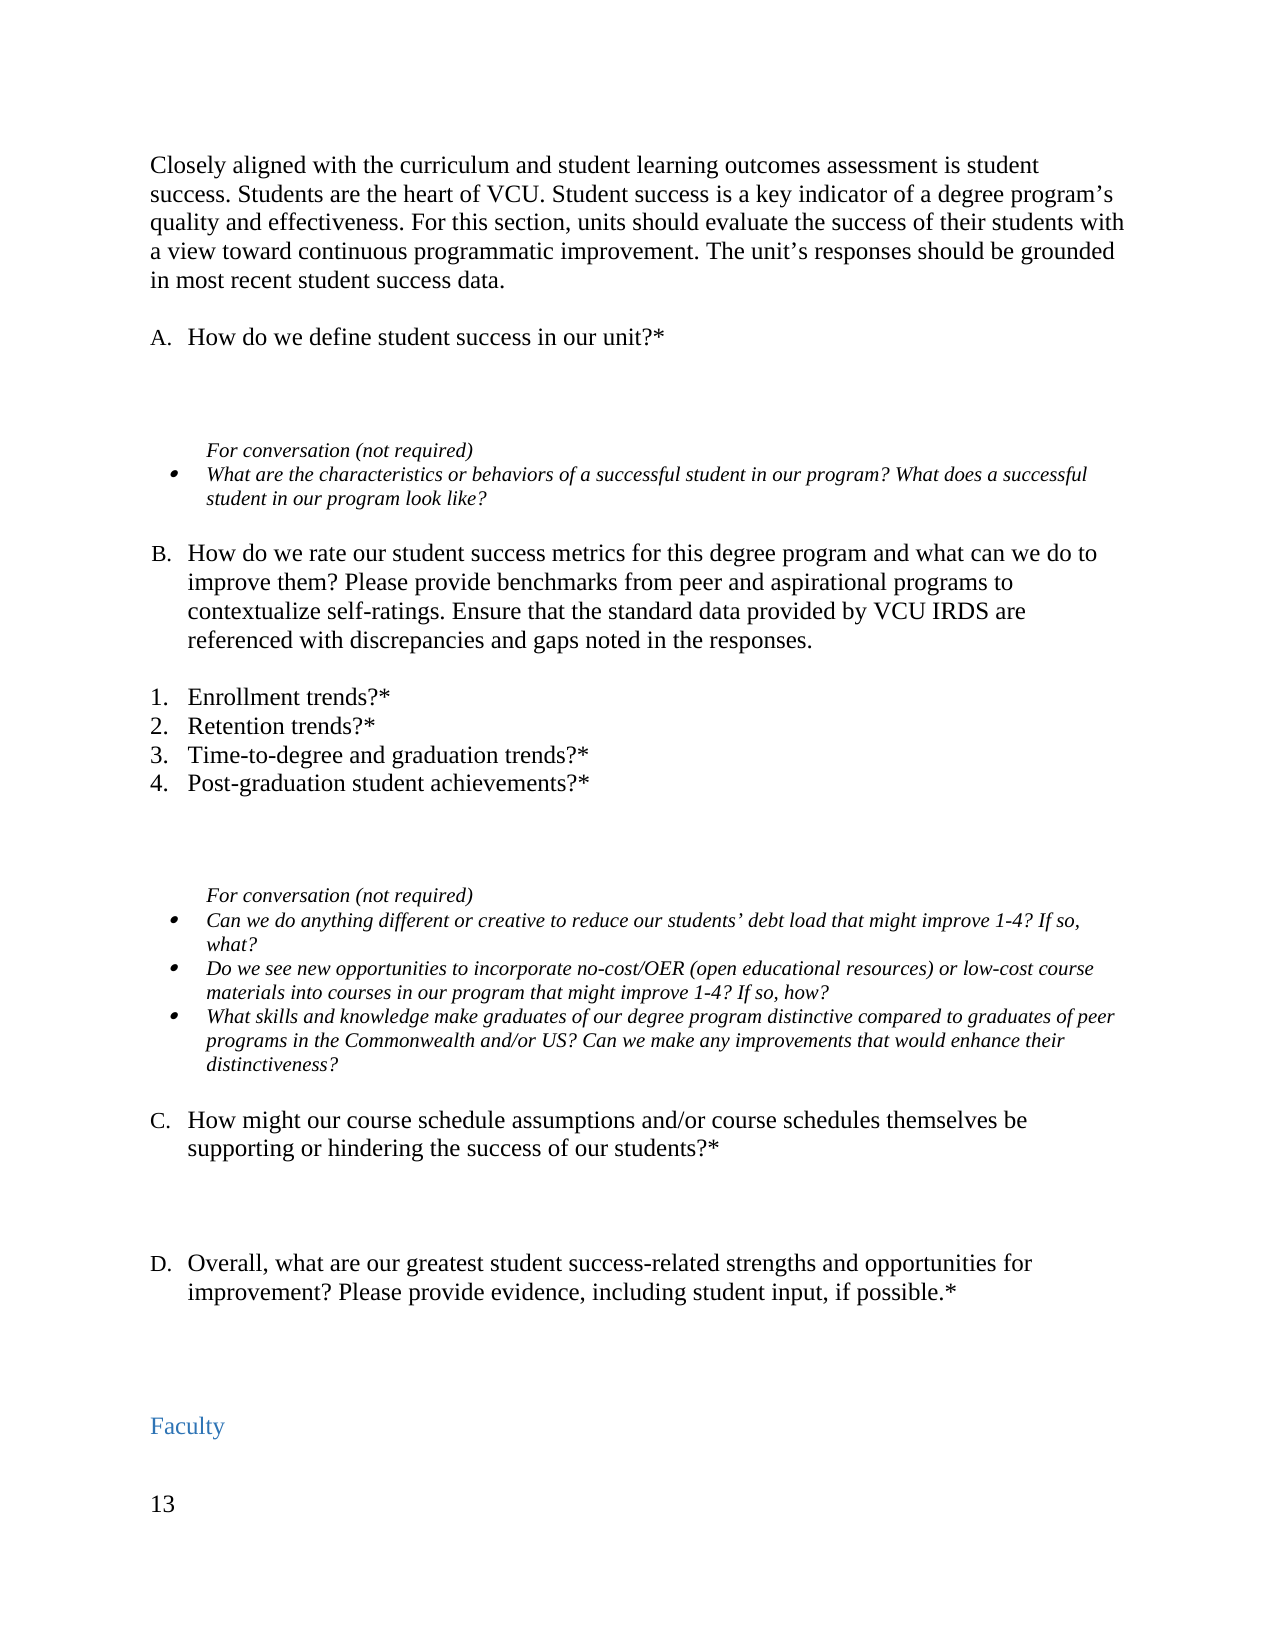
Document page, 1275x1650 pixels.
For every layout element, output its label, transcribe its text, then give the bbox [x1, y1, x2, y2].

list What skills and knowledge make graduates of our degree program distinctive compared to graduates of peer programs in the Commonwealth and/or US? Can we make any improvements that would enhance their distinctiveness? [169, 1004, 1125, 1076]
text For conversation (not required) [206, 883, 1125, 907]
list Retention trends?* [150, 711, 1125, 740]
list Overall, what are our greatest student success-related strengths and opportunities for improvement? Please provide evidence, including student input, if possible.* [150, 1248, 1125, 1306]
list How do we rate our student success metrics for this degree program and what can we do to improve them? Please provide benchmarks from peer and aspirational programs to contextualize self-ratings. Ensure that the standard data provided by VCU IRDS are referenced with discrepancies and gaps noted in the responses. [151, 538, 1125, 653]
list Can we do anything different or creative to reduce our students’ debt load that might improve 1-4? If so, what? [169, 907, 1125, 956]
text Closely aligned with the curriculum and student learning outcomes assessment is student success. Students are the heart of VCU. Student success is a key indicator of a degree program’s quality and effectiveness. For this section, units should evaluate the success of their students with a view toward continuous programmatic improvement. The unit’s responses should be grounded in most recent student success data. [150, 150, 1125, 294]
list Do we see new opportunities to incorporate no-cost/OER (open educational resources) or low-cost course materials into courses in our program that might improve 1-4? If so, how? [169, 956, 1125, 1004]
list How might our course schedule assumptions and/or course schedules themselves be supporting or hindering the success of our students?* [150, 1105, 1125, 1162]
list What are the characteristics or behaviors of a successful student in our program? What does a successful student in our program look like? [169, 462, 1125, 510]
list How do we define student success in our unit?* [150, 322, 1125, 351]
subtitle Faculty [150, 1411, 1125, 1440]
list Time-to-degree and graduation trends?* [150, 740, 1125, 768]
text For conversation (not required) [206, 437, 1125, 462]
list Post-graduation student achievements?* [150, 768, 1125, 797]
list Enrollment trends?* [150, 682, 1125, 711]
